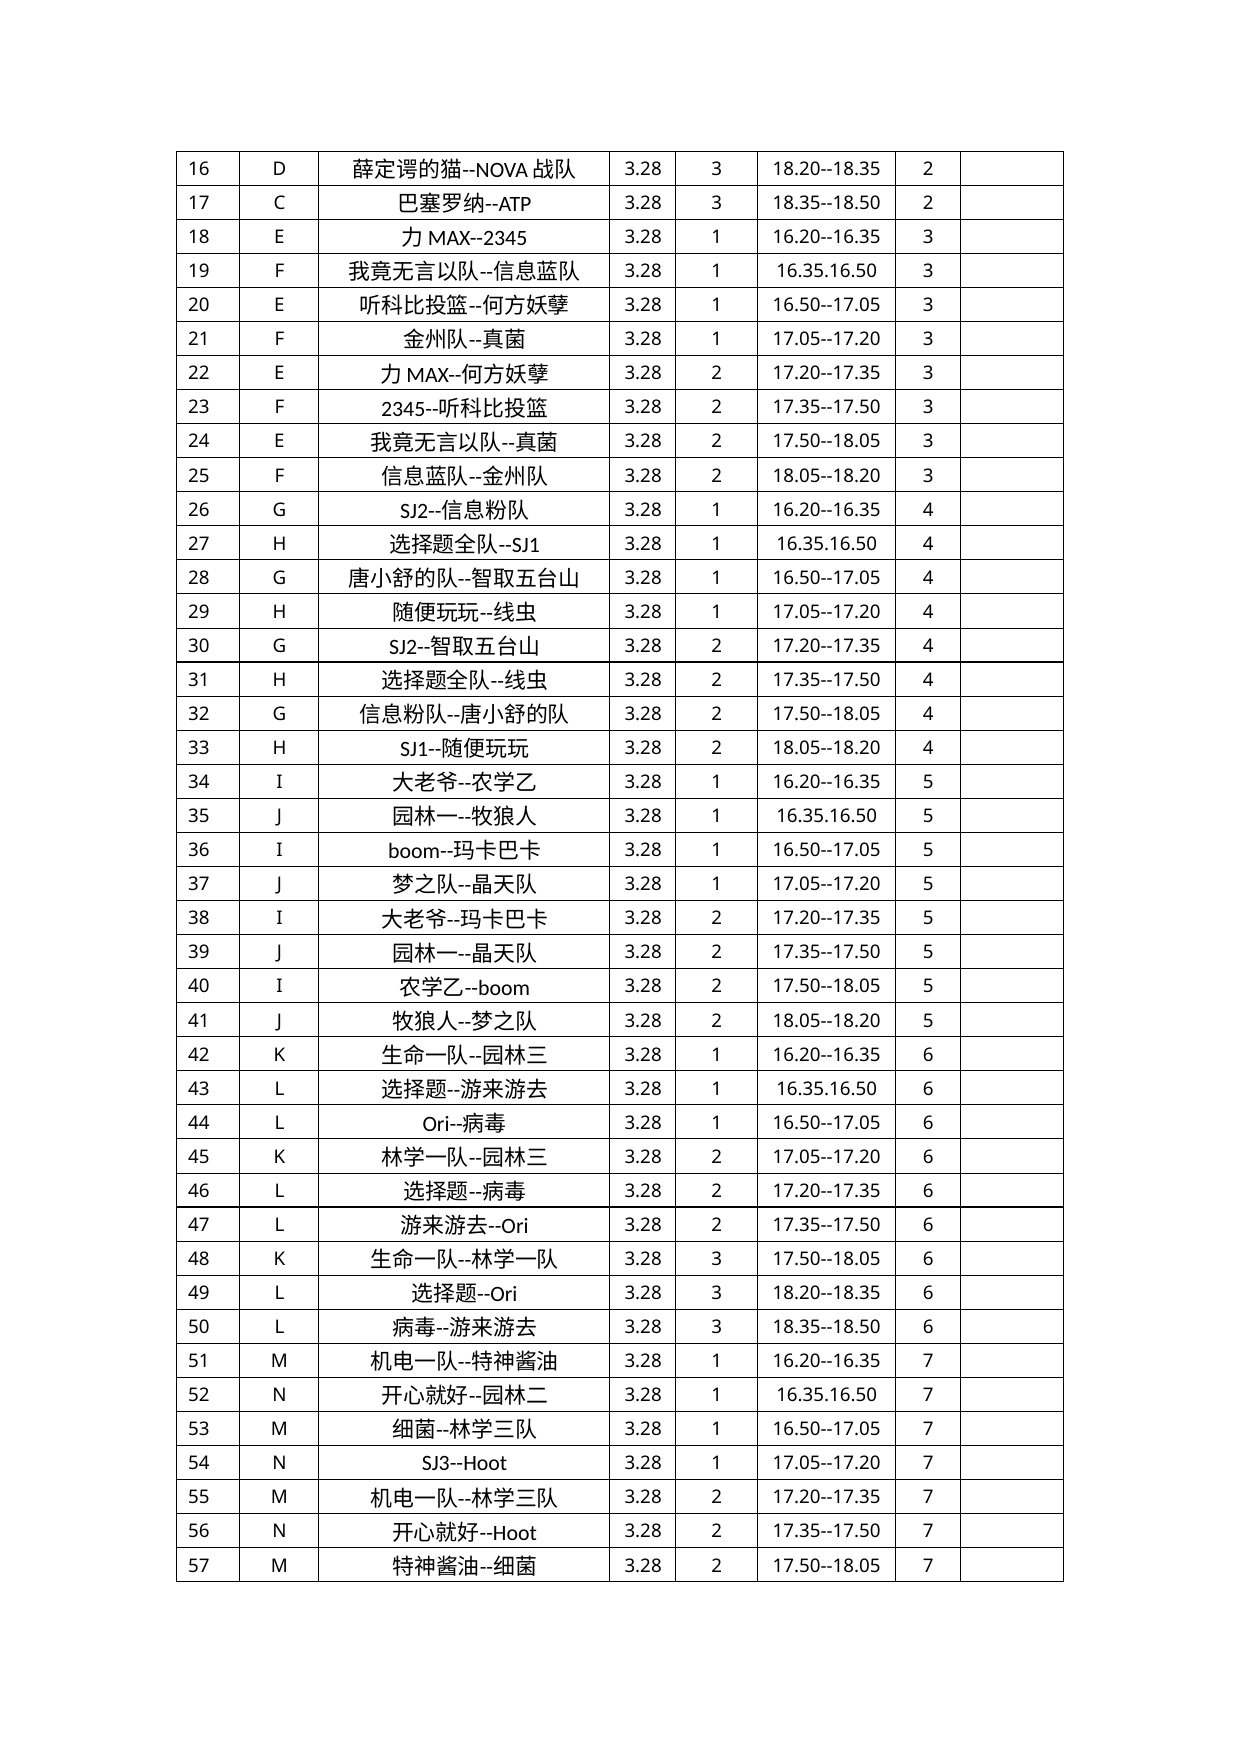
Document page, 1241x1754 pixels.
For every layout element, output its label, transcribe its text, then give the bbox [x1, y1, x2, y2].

table_cell E [240, 288, 318, 321]
table_cell .50 [758, 1378, 895, 1411]
table_cell 2 [896, 152, 960, 184]
table_cell 17.50--18.05 [758, 697, 895, 729]
table_cell 16.20--16.35 [758, 492, 895, 525]
table_cell 选择题全队--线虫 [319, 663, 609, 696]
table_cell [177, 186, 239, 219]
table_cell E [240, 424, 318, 457]
table_cell 6 [896, 1208, 960, 1241]
table_cell [177, 1071, 239, 1104]
table_cell 3.28 [610, 1480, 675, 1513]
table_cell 3.28 [610, 1174, 675, 1206]
table_cell 3.28 [610, 254, 675, 287]
table_cell 3.28 [610, 969, 675, 1002]
table_cell 选择题全队--SJ1 [319, 526, 609, 559]
table_cell 6 [896, 1105, 960, 1138]
table_cell 1 [676, 1446, 757, 1479]
table_cell K [240, 1242, 318, 1274]
table_cell 3.28 [610, 1003, 675, 1036]
table_cell 细菌--林学三队 [319, 1412, 609, 1445]
table_cell [961, 1037, 1063, 1070]
table_cell 1 [676, 1412, 757, 1445]
table_cell [961, 356, 1063, 389]
table_cell 1 [676, 1378, 757, 1411]
table_cell [961, 1105, 1063, 1138]
table_cell 3.28 [610, 492, 675, 525]
table_cell J [240, 1003, 318, 1036]
table_cell 大老爷--农学乙 [319, 765, 609, 798]
table_cell [961, 1480, 1063, 1513]
table_cell 2 [676, 663, 757, 696]
table_cell [961, 1208, 1063, 1241]
table_cell N [240, 1446, 318, 1479]
table_cell 3 [896, 458, 960, 491]
table_cell 3.28 [610, 1208, 675, 1241]
table_cell 3.28 [610, 1139, 675, 1172]
table_cell [961, 1174, 1063, 1206]
table_cell [177, 1139, 239, 1172]
table_cell [177, 390, 239, 423]
table_cell 3 [676, 1276, 757, 1309]
table_cell [177, 1480, 239, 1513]
table_cell 3.28 [610, 424, 675, 457]
table_cell [177, 1514, 239, 1547]
table_cell [961, 969, 1063, 1002]
table_cell [961, 186, 1063, 219]
table_cell 17.05--17.20 [758, 322, 895, 355]
table_cell 3.28 [610, 867, 675, 900]
table_cell 林学一队--园林三 [319, 1139, 609, 1172]
table_cell [177, 560, 239, 593]
table_cell L [240, 1276, 318, 1309]
table_cell 2 [676, 356, 757, 389]
table_cell G [240, 560, 318, 593]
table_cell 3.28 [610, 1344, 675, 1377]
table_cell [177, 356, 239, 389]
table_cell 6 [896, 1276, 960, 1309]
table_cell 5 [896, 935, 960, 968]
table_cell 2345--听科比投篮 [319, 390, 609, 423]
table_cell 18.20--18.35 [758, 1276, 895, 1309]
table_cell 4 [896, 594, 960, 627]
table_cell [177, 492, 239, 525]
table_cell 3.28 [610, 901, 675, 934]
table_cell M [240, 1412, 318, 1445]
table_cell 17.50--18.05 [758, 969, 895, 1002]
table_cell 巴塞罗纳--ATP [319, 186, 609, 219]
table_cell 17.20--17.35 [758, 629, 895, 661]
table_cell 2 [676, 1174, 757, 1206]
table_cell 2 [676, 458, 757, 491]
table_cell 3 [896, 356, 960, 389]
table_cell 3.28 [610, 1548, 675, 1581]
table_cell 开心就好--园林二 [319, 1378, 609, 1411]
table_cell 17.35--17.50 [758, 663, 895, 696]
table_cell [961, 1242, 1063, 1274]
table_cell 3.28 [610, 663, 675, 696]
table_cell [177, 1378, 239, 1411]
table_cell 16.50--17.05 [758, 1412, 895, 1445]
table_cell 2 [896, 186, 960, 219]
table_cell 力MAX--2345 [319, 220, 609, 253]
table_cell 18.05--18.20 [758, 1003, 895, 1036]
table_cell 3 [676, 152, 757, 184]
table_cell G [240, 697, 318, 729]
table_cell I [240, 969, 318, 1002]
table_cell J [240, 799, 318, 832]
table_cell H [240, 594, 318, 627]
table_cell 3.28 [610, 152, 675, 184]
table_cell H [240, 663, 318, 696]
table_cell 1 [676, 833, 757, 866]
table_cell [177, 322, 239, 355]
table_cell 6 [896, 1310, 960, 1343]
table_cell [961, 697, 1063, 729]
table_cell C [240, 186, 318, 219]
table_cell SJ3--Hoot [319, 1446, 609, 1479]
table_cell 听科比投篮--何方妖孽 [319, 288, 609, 321]
table_cell 3.28 [610, 288, 675, 321]
table_cell [961, 1548, 1063, 1581]
table_cell 18.05--18.20 [758, 458, 895, 491]
table_cell 17.20--17.35 [758, 1174, 895, 1206]
table_cell 机电一队--林学三队 [319, 1480, 609, 1513]
table_cell 开心就好--Hoot [319, 1514, 609, 1547]
table_cell 1 [676, 867, 757, 900]
table_cell 5 [896, 833, 960, 866]
table_cell 2 [676, 731, 757, 764]
table_cell I [240, 901, 318, 934]
table_cell 金州队--真菌 [319, 322, 609, 355]
table_cell [961, 1276, 1063, 1309]
table_cell [177, 867, 239, 900]
table_cell J [240, 867, 318, 900]
table_cell 2 [676, 1548, 757, 1581]
table_cell 3.28 [610, 765, 675, 798]
table_cell 1 [676, 799, 757, 832]
table_cell [961, 731, 1063, 764]
table_cell [177, 1276, 239, 1309]
table_cell [961, 935, 1063, 968]
table_cell G [240, 492, 318, 525]
table_cell 2 [676, 1514, 757, 1547]
table_cell 5 [896, 867, 960, 900]
table_cell 3.28 [610, 220, 675, 253]
table_cell K [240, 1139, 318, 1172]
table_cell 梦之队--晶天队 [319, 867, 609, 900]
table_cell 园林一--牧狼人 [319, 799, 609, 832]
table_cell 3.28 [610, 1276, 675, 1309]
table_cell 4 [896, 560, 960, 593]
table_cell I [240, 765, 318, 798]
table_cell 3.28 [610, 1037, 675, 1070]
table_cell M [240, 1344, 318, 1377]
table_cell 4 [896, 526, 960, 559]
table_cell 1 [676, 1037, 757, 1070]
table_cell J [240, 935, 318, 968]
table_cell 3 [896, 424, 960, 457]
table_cell 1 [676, 765, 757, 798]
table_cell 1 [676, 1071, 757, 1104]
table_cell [961, 254, 1063, 287]
table_cell 我竟无言以队--真菌 [319, 424, 609, 457]
table_cell 7 [896, 1412, 960, 1445]
table_cell L [240, 1071, 318, 1104]
table_cell 5 [896, 765, 960, 798]
table_cell 6 [896, 1174, 960, 1206]
table_cell [961, 1003, 1063, 1036]
table_cell [177, 901, 239, 934]
table_cell 4 [896, 663, 960, 696]
table_cell 18.05--18.20 [758, 731, 895, 764]
table_cell 我竟无言以队--信息蓝队 [319, 254, 609, 287]
table_cell 4 [896, 492, 960, 525]
table_cell [961, 322, 1063, 355]
table_cell K [240, 1037, 318, 1070]
table_cell 牧狼人--梦之队 [319, 1003, 609, 1036]
table_cell 3.28 [610, 526, 675, 559]
table_cell 6 [896, 1037, 960, 1070]
table_cell [177, 458, 239, 491]
table_cell 3.28 [610, 1310, 675, 1343]
table_cell 1 [676, 492, 757, 525]
table_cell 1 [676, 560, 757, 593]
table_cell [177, 1412, 239, 1445]
table_cell 农学乙--boom [319, 969, 609, 1002]
table_cell 2 [676, 629, 757, 661]
table_cell [961, 152, 1063, 184]
table_cell 17.50--18.05 [758, 1548, 895, 1581]
table_cell [961, 765, 1063, 798]
table_cell 7 [896, 1514, 960, 1547]
table_cell [177, 1344, 239, 1377]
table_cell 6 [896, 1071, 960, 1104]
table_cell M [240, 1548, 318, 1581]
table_cell L [240, 1310, 318, 1343]
table_cell 2 [676, 1139, 757, 1172]
table_cell [177, 1242, 239, 1274]
table_cell 17.35--17.50 [758, 1208, 895, 1241]
table_cell [961, 663, 1063, 696]
table_cell 选择题--游来游去 [319, 1071, 609, 1104]
table_cell 2 [676, 901, 757, 934]
table_cell 16.20--16.35 [758, 220, 895, 253]
table_cell SJ2--信息粉队 [319, 492, 609, 525]
table_cell 1 [676, 254, 757, 287]
table_cell E [240, 220, 318, 253]
table_cell 5 [896, 901, 960, 934]
table_cell 4 [896, 629, 960, 661]
table_cell [177, 424, 239, 457]
table_cell [961, 424, 1063, 457]
table_cell [177, 1208, 239, 1241]
table_cell SJ2--智取五台山 [319, 629, 609, 661]
table_cell 2 [676, 1003, 757, 1036]
table_cell 16.50--17.05 [758, 1105, 895, 1138]
table_cell 17.05--17.20 [758, 867, 895, 900]
table_cell M [240, 1480, 318, 1513]
table_cell 2 [676, 935, 757, 968]
table_cell [177, 969, 239, 1002]
table_cell 3.28 [610, 629, 675, 661]
table_cell .50 [758, 254, 895, 287]
table_cell 选择题--病毒 [319, 1174, 609, 1206]
table_cell 游来游去--Ori [319, 1208, 609, 1241]
table_cell I [240, 833, 318, 866]
table_cell N [240, 1378, 318, 1411]
table_cell 3.28 [610, 935, 675, 968]
table_cell [961, 458, 1063, 491]
table_cell 3.28 [610, 560, 675, 593]
table_cell 选择题--Ori [319, 1276, 609, 1309]
table_cell 3.28 [610, 356, 675, 389]
table_cell .50 [758, 1071, 895, 1104]
table_cell [177, 663, 239, 696]
table_cell 1 [676, 1344, 757, 1377]
table_cell 薛定谔的猫--NOVA战队 [319, 152, 609, 184]
table_cell 17.35--17.50 [758, 1514, 895, 1547]
table_cell 信息蓝队--金州队 [319, 458, 609, 491]
table_cell 16.50--17.05 [758, 560, 895, 593]
table_cell L [240, 1208, 318, 1241]
table_cell [961, 1412, 1063, 1445]
table_cell SJ1--随便玩玩 [319, 731, 609, 764]
table_cell .50 [758, 799, 895, 832]
table_cell 18.35--18.50 [758, 1310, 895, 1343]
table_cell 3 [896, 220, 960, 253]
table_cell [177, 765, 239, 798]
table_cell 3.28 [610, 731, 675, 764]
table_cell H [240, 526, 318, 559]
table_cell 3.28 [610, 1105, 675, 1138]
table_cell 3 [896, 254, 960, 287]
table_cell 病毒--游来游去 [319, 1310, 609, 1343]
table_cell 信息粉队--唐小舒的队 [319, 697, 609, 729]
table_cell 16.50--17.05 [758, 833, 895, 866]
table_cell F [240, 322, 318, 355]
table_cell 17.50--18.05 [758, 424, 895, 457]
table_cell [961, 1344, 1063, 1377]
table_cell 3.28 [610, 1071, 675, 1104]
table_cell 3.28 [610, 1378, 675, 1411]
table_cell N [240, 1514, 318, 1547]
table_cell [961, 220, 1063, 253]
table_cell 3 [676, 1310, 757, 1343]
table_cell [177, 254, 239, 287]
table_cell [961, 833, 1063, 866]
table_cell 特神酱油--细菌 [319, 1548, 609, 1581]
table_cell 5 [896, 799, 960, 832]
table_cell 力MAX--何方妖孽 [319, 356, 609, 389]
table_cell [961, 1378, 1063, 1411]
table_cell [177, 526, 239, 559]
table_cell 3.28 [610, 390, 675, 423]
table_cell [961, 867, 1063, 900]
table_cell [177, 288, 239, 321]
table_cell 2 [676, 424, 757, 457]
table_cell boom--玛卡巴卡 [319, 833, 609, 866]
table_cell H [240, 731, 318, 764]
table_cell [177, 1003, 239, 1036]
table_cell 2 [676, 1480, 757, 1513]
table_cell 园林一--晶天队 [319, 935, 609, 968]
table_cell 18.35--18.50 [758, 186, 895, 219]
table_cell 3.28 [610, 1514, 675, 1547]
table_cell 2 [676, 969, 757, 1002]
table_cell 7 [896, 1446, 960, 1479]
table_cell [961, 1071, 1063, 1104]
table_cell 5 [896, 1003, 960, 1036]
table_cell [961, 390, 1063, 423]
table_cell 18.20--18.35 [758, 152, 895, 184]
table_cell [177, 1446, 239, 1479]
table_cell [177, 152, 239, 184]
table_cell 3.28 [610, 594, 675, 627]
table_cell [961, 594, 1063, 627]
table_cell 3.28 [610, 186, 675, 219]
table_cell .50 [758, 526, 895, 559]
table_cell 17.35--17.50 [758, 390, 895, 423]
table_cell 大老爷--玛卡巴卡 [319, 901, 609, 934]
table_cell [177, 220, 239, 253]
table_cell 6 [896, 1139, 960, 1172]
table_cell 7 [896, 1344, 960, 1377]
table_cell [177, 1310, 239, 1343]
table_cell 17.20--17.35 [758, 901, 895, 934]
table_cell 唐小舒的队--智取五台山 [319, 560, 609, 593]
table_cell F [240, 458, 318, 491]
table_cell L [240, 1174, 318, 1206]
table_cell 7 [896, 1548, 960, 1581]
table_cell 1 [676, 220, 757, 253]
table_cell 4 [896, 697, 960, 729]
table_cell [961, 901, 1063, 934]
table_cell [177, 1105, 239, 1138]
table_cell 3 [676, 1242, 757, 1274]
table_cell 4 [896, 731, 960, 764]
table_cell 1 [676, 1105, 757, 1138]
table_cell [177, 731, 239, 764]
table_cell 1 [676, 322, 757, 355]
table_cell 3.28 [610, 697, 675, 729]
table_cell 17.05--17.20 [758, 594, 895, 627]
table_cell [177, 833, 239, 866]
table_cell 3.28 [610, 833, 675, 866]
table_cell 16.20--16.35 [758, 765, 895, 798]
table_cell 随便玩玩--线虫 [319, 594, 609, 627]
table_cell 17.05--17.20 [758, 1446, 895, 1479]
table_cell [961, 1514, 1063, 1547]
table_cell 3 [896, 390, 960, 423]
table_cell [177, 697, 239, 729]
table_cell 7 [896, 1378, 960, 1411]
table_cell [961, 1446, 1063, 1479]
table_cell 16.20--16.35 [758, 1037, 895, 1070]
table_cell [177, 1548, 239, 1581]
table_cell [961, 288, 1063, 321]
table_cell [961, 492, 1063, 525]
table_cell 3 [896, 322, 960, 355]
table_cell 17.50--18.05 [758, 1242, 895, 1274]
table_cell D [240, 152, 318, 184]
table_cell G [240, 629, 318, 661]
table_cell [177, 594, 239, 627]
table_cell 16.50--17.05 [758, 288, 895, 321]
table_cell 2 [676, 1208, 757, 1241]
table_cell E [240, 356, 318, 389]
table_cell 3.28 [610, 1446, 675, 1479]
table_cell 3.28 [610, 322, 675, 355]
table_cell [177, 799, 239, 832]
table_cell [961, 526, 1063, 559]
table_cell 3.28 [610, 799, 675, 832]
table_cell [961, 560, 1063, 593]
table_cell 1 [676, 526, 757, 559]
table_cell L [240, 1105, 318, 1138]
table_cell 1 [676, 594, 757, 627]
table_cell [961, 1139, 1063, 1172]
table_cell 17.05--17.20 [758, 1139, 895, 1172]
table_cell 生命一队--林学一队 [319, 1242, 609, 1274]
table_cell [177, 1037, 239, 1070]
table_cell 3 [896, 288, 960, 321]
table_cell 生命一队--园林三 [319, 1037, 609, 1070]
table_cell 5 [896, 969, 960, 1002]
table_cell [177, 629, 239, 661]
table_cell 17.20--17.35 [758, 356, 895, 389]
table_cell Ori--病毒 [319, 1105, 609, 1138]
table_cell 17.20--17.35 [758, 1480, 895, 1513]
table_cell 2 [676, 697, 757, 729]
table_cell [177, 1174, 239, 1206]
table_cell 7 [896, 1480, 960, 1513]
table_cell 3.28 [610, 458, 675, 491]
table_cell 1 [676, 288, 757, 321]
table_cell F [240, 390, 318, 423]
table_cell [961, 629, 1063, 661]
table_cell 3.28 [610, 1412, 675, 1445]
table_cell 17.35--17.50 [758, 935, 895, 968]
table_cell 2 [676, 390, 757, 423]
table_cell 3 [676, 186, 757, 219]
table_cell 机电一队--特神酱油 [319, 1344, 609, 1377]
table_cell 6 [896, 1242, 960, 1274]
table_cell [961, 799, 1063, 832]
table_cell [961, 1310, 1063, 1343]
table_cell 16.20--16.35 [758, 1344, 895, 1377]
table_cell [177, 935, 239, 968]
table_cell 3.28 [610, 1242, 675, 1274]
table_cell F [240, 254, 318, 287]
